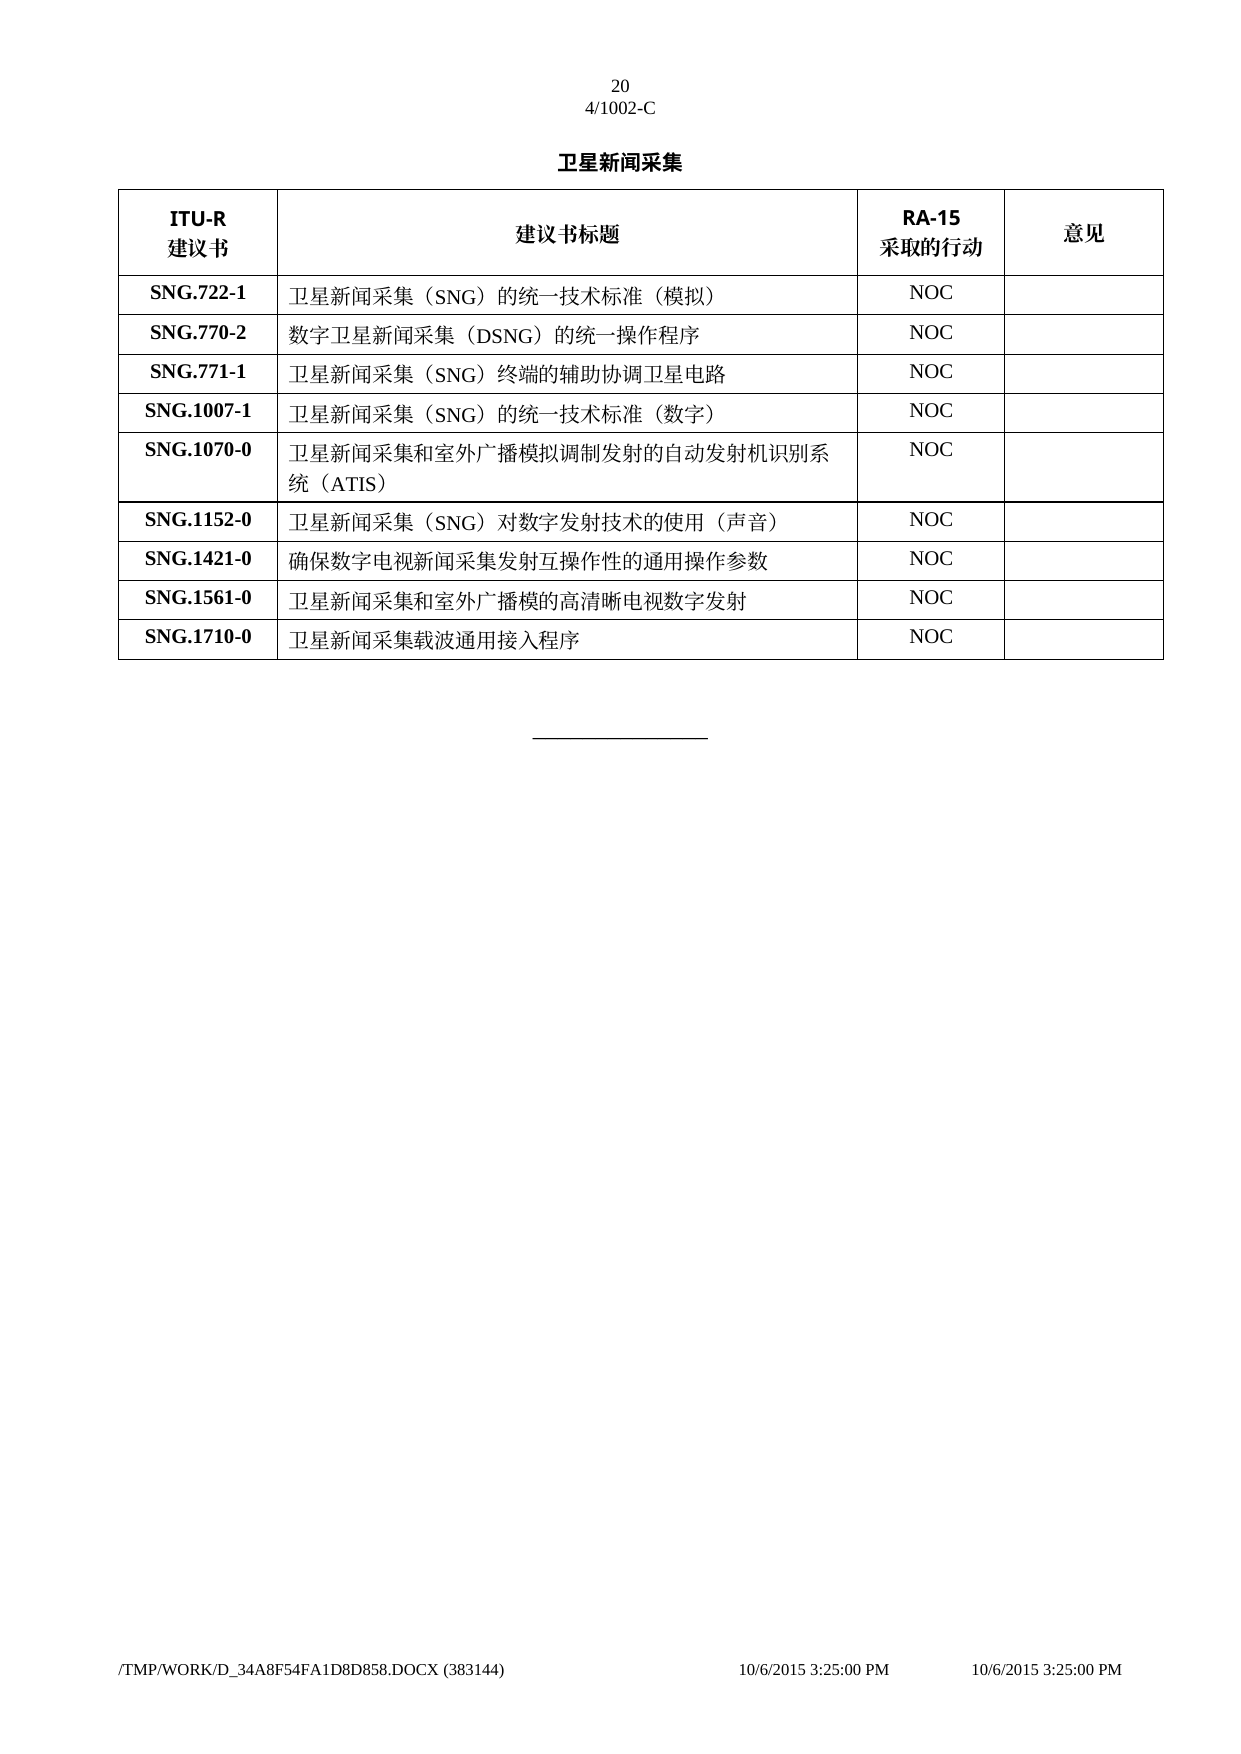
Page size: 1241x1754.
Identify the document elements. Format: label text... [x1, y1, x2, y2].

table_cell NOC [858, 433, 1004, 501]
table_cell [1005, 503, 1163, 541]
table_cell 数字卫星新闻采集（DSNG）的统一操作程序 [278, 315, 857, 354]
table_cell 卫星新闻采集和室外广播模的高清晰电视数字发射 [278, 581, 857, 619]
table_cell NOC [858, 542, 1004, 580]
text ______________ [118, 713, 1122, 742]
table_cell NOC [858, 620, 1004, 658]
table_cell [1005, 355, 1163, 393]
table_cell 卫星新闻采集（SNG）终端的辅助协调卫星电路 [278, 355, 857, 393]
table_header 建议书标题 [278, 190, 857, 275]
table_header ITU-R 建议书 [119, 190, 277, 275]
table_cell SNG.1070-0 [119, 433, 277, 501]
table_cell 卫星新闻采集（SNG）对数字发射技术的使用（声音） [278, 503, 857, 541]
table_cell SNG.1007-1 [119, 394, 277, 432]
table_cell SNG.722-1 [119, 276, 277, 314]
table_cell NOC [858, 581, 1004, 619]
table_cell [1005, 433, 1163, 501]
table_cell NOC [858, 355, 1004, 393]
table_cell NOC [858, 315, 1004, 354]
table_cell [1005, 276, 1163, 314]
table_cell 确保数字电视新闻采集发射互操作性的通用操作参数 [278, 542, 857, 580]
table_cell NOC [858, 394, 1004, 432]
table_cell SNG.1710-0 [119, 620, 277, 658]
table_cell [1005, 620, 1163, 658]
table_cell [1005, 394, 1163, 432]
table_cell 卫星新闻采集载波通用接入程序 [278, 620, 857, 658]
table_cell 卫星新闻采集（SNG）的统一技术标准（数字） [278, 394, 857, 432]
title 卫星新闻采集 [118, 148, 1122, 176]
table_header 意见 [1005, 190, 1163, 275]
table_header RA-15 采取的行动 [858, 190, 1004, 275]
table_cell 卫星新闻采集和室外广播模拟调制发射的自动发射机识别系统（ATIS） [278, 433, 857, 501]
table_cell NOC [858, 276, 1004, 314]
table_cell SNG.1561-0 [119, 581, 277, 619]
table_cell SNG.1421-0 [119, 542, 277, 580]
table_cell NOC [858, 503, 1004, 541]
table_cell SNG.771-1 [119, 355, 277, 393]
table_cell SNG.770-2 [119, 315, 277, 354]
table_cell 卫星新闻采集（SNG）的统一技术标准（模拟） [278, 276, 857, 314]
table_cell [1005, 542, 1163, 580]
table_cell SNG.1152-0 [119, 503, 277, 541]
table_cell [1005, 581, 1163, 619]
table_cell [1005, 315, 1163, 354]
